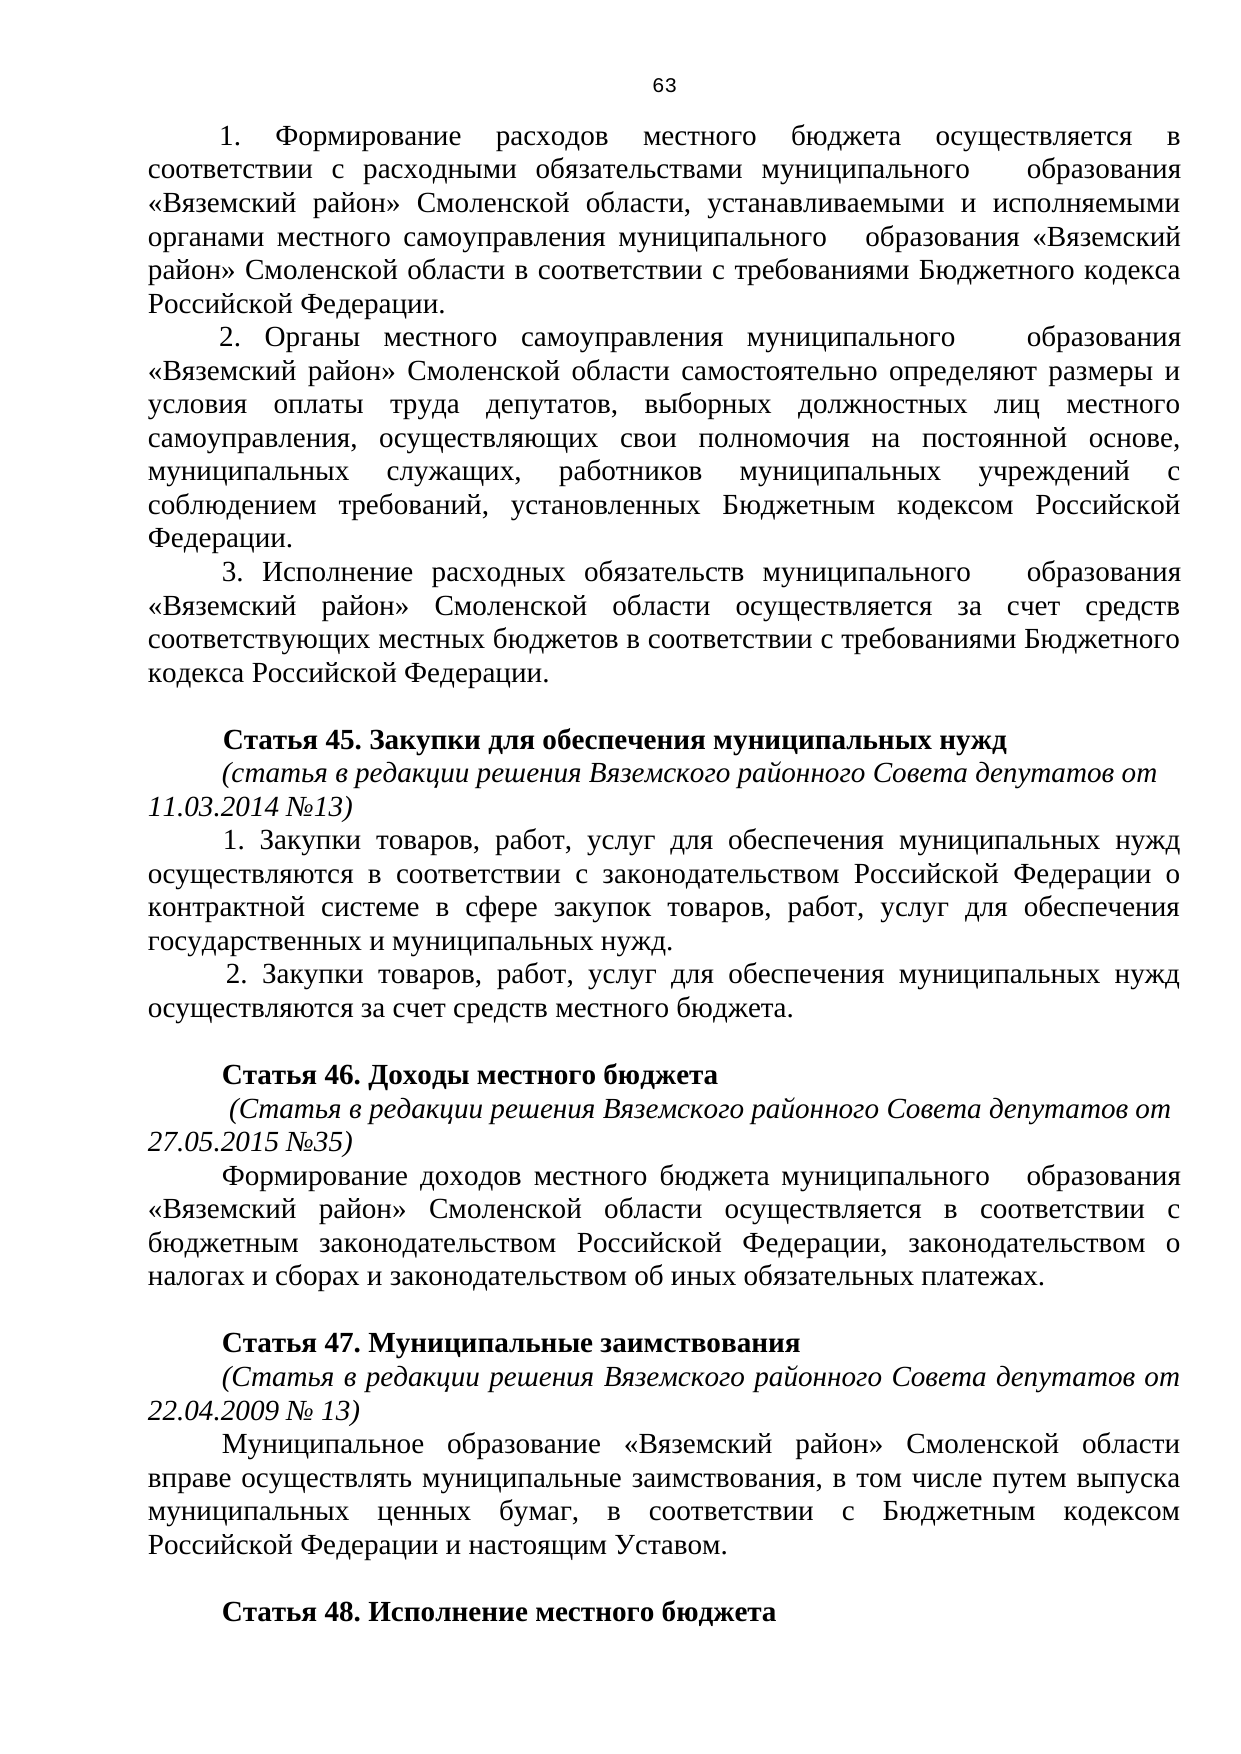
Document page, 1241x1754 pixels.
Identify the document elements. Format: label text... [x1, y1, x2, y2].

text (Статья в редакции решения Вяземского районного Совета депутатов от 22.04.2009 № 13) [148, 1359, 1181, 1426]
text 2. Закупки товаров, работ, услуг для обеспечения муниципальных нужд осуществляются за счет средств местного бюджета. [148, 957, 1181, 1024]
text 3. Исполнение расходных обязательств муниципального образования «Вяземский район» Смоленской области осуществляется за счет средств соответствующих местных бюджетов в соответствии с требованиями Бюджетного кодекса Российской Федерации. [148, 554, 1181, 688]
text 11.03.2014 №13) [148, 789, 1181, 822]
text Муниципальное образование «Вяземский район» Смоленской области вправе осуществлять муниципальные заимствования, в том числе путем выпуска муниципальных ценных бумаг, в соответствии с Бюджетным кодексом Российской Федерации и настоящим Уставом. [148, 1426, 1181, 1560]
text 1. Формирование расходов местного бюджета осуществляется в соответствии с расходными обязательствами муниципального образования «Вяземский район» Смоленской области, устанавливаемыми и исполняемыми органами местного самоуправления муниципального образования «Вяземский район» Смоленской области в соответствии с требованиями Бюджетного кодекса Российской Федерации. [148, 118, 1181, 319]
text Статья 46. Доходы местного бюджета [148, 1057, 1181, 1091]
text Статья 47. Муниципальные заимствования [148, 1326, 1181, 1359]
text Формирование доходов местного бюджета муниципального образования «Вяземский район» Смоленской области осуществляется в соответствии с бюджетным законодательством Российской Федерации, законодательством о налогах и сборах и законодательством об иных обязательных платежах. [148, 1158, 1181, 1292]
text Статья 45. Закупки для обеспечения муниципальных нужд [148, 722, 1181, 755]
text 2. Органы местного самоуправления муниципального образования «Вяземский район» Смоленской области самостоятельно определяют размеры и условия оплаты труда депутатов, выборных должностных лиц местного самоуправления, осуществляющих свои полномочия на постоянной основе, муниципальных служащих, работников муниципальных учреждений с соблюдением требований, установленных Бюджетным кодексом Российской Федерации. [148, 319, 1181, 554]
text 1. Закупки товаров, работ, услуг для обеспечения муниципальных нужд осуществляются в соответствии с законодательством Российской Федерации о контрактной системе в сфере закупок товаров, работ, услуг для обеспечения государственных и муниципальных нужд. [148, 822, 1181, 957]
text (статья в редакции решения Вяземского районного Совета депутатов от [148, 755, 1181, 789]
text Статья 48. Исполнение местного бюджета [148, 1594, 1181, 1627]
text 27.05.2015 №35) [148, 1124, 1181, 1158]
text (Статья в редакции решения Вяземского районного Совета депутатов от [148, 1091, 1181, 1124]
